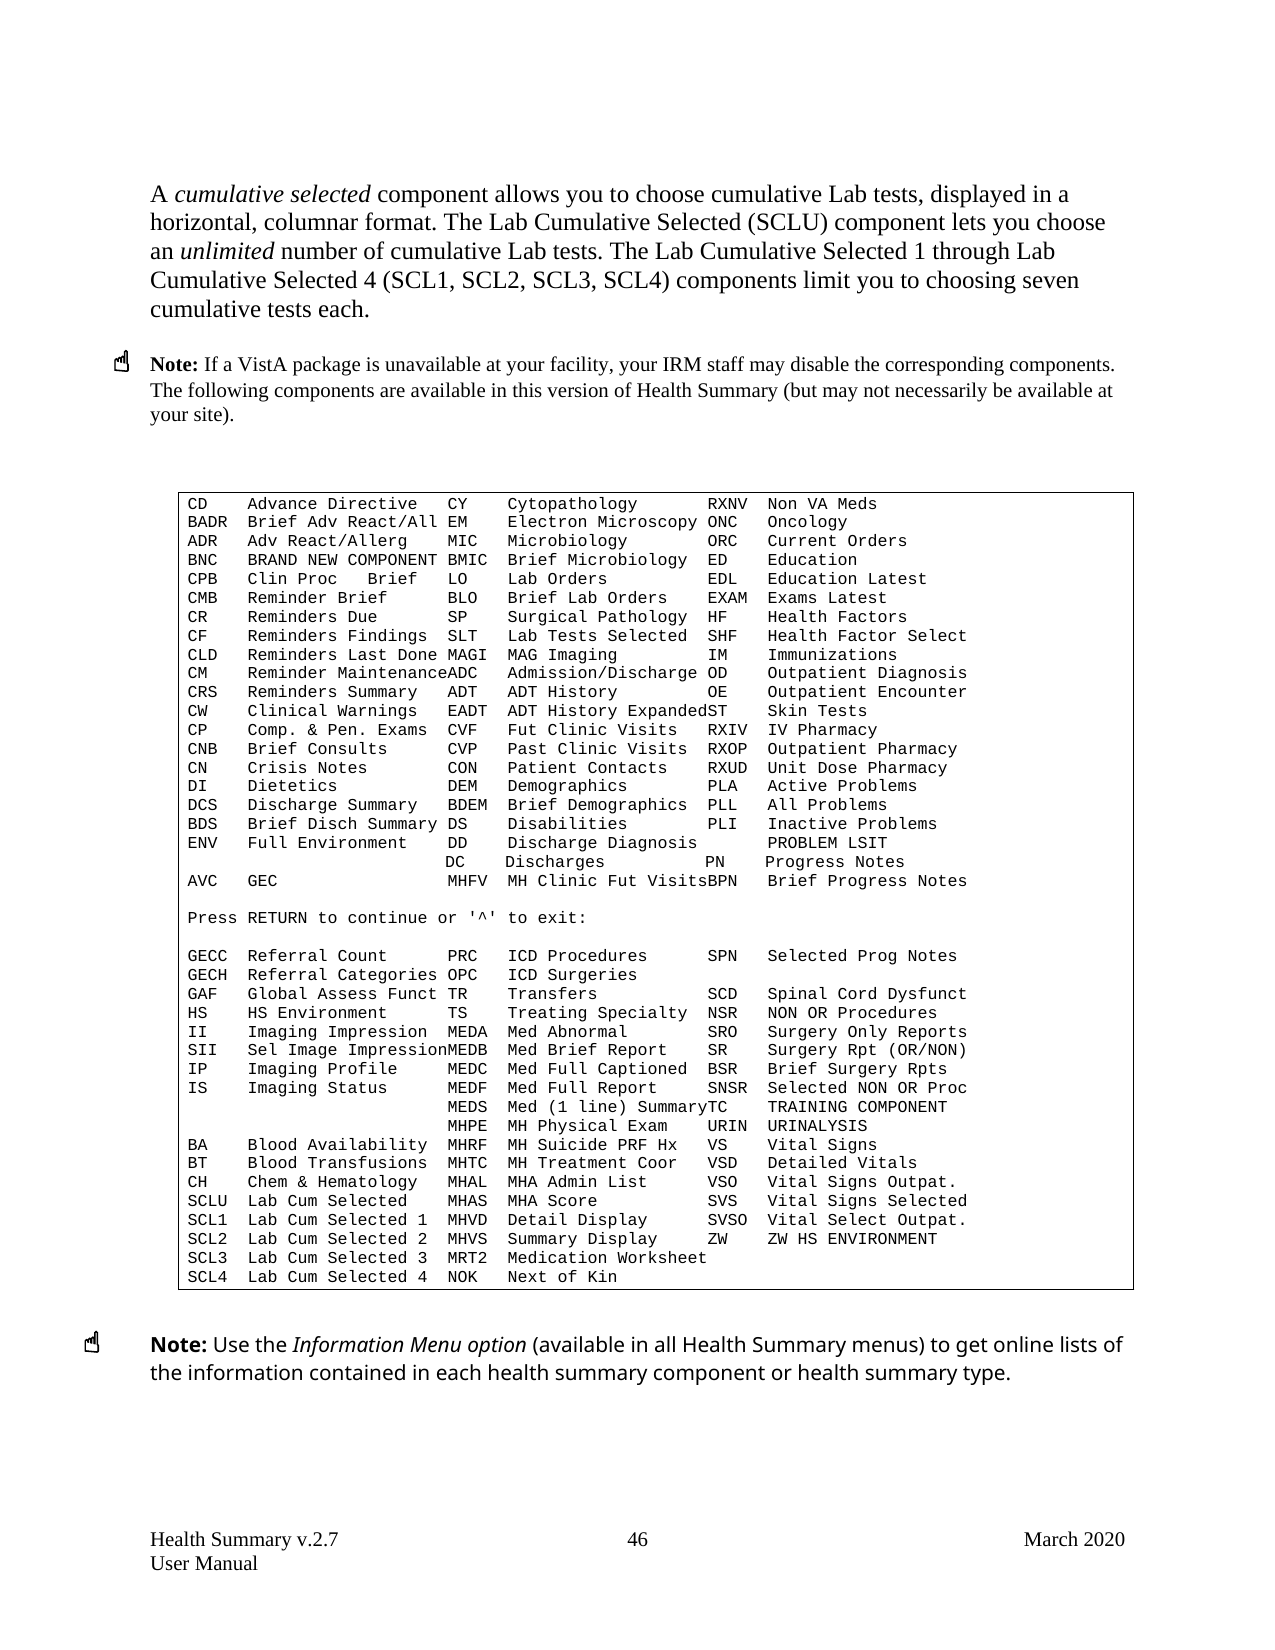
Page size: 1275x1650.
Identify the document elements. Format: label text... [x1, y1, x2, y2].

text CF Reminders Findings SLT Lab Tests Selected SHF Health Factor Select [179, 624, 1133, 643]
text CPB Clin Proc Brief LO Lab Orders EDL Education Latest [179, 567, 1133, 586]
text IS Imaging Status MEDF Med Full Report SNSR Selected NON OR Proc [179, 1077, 1133, 1095]
text CH Chem & Hematology MHAL MHA Admin List VSO Vital Signs Outpat. [179, 1171, 1133, 1190]
text MEDS Med (1 line) SummaryTC TRAINING COMPONENT [179, 1095, 1133, 1114]
text ADR Adv React/Allerg MIC Microbiology ORC Current Orders [179, 530, 1133, 549]
text DI Dietetics DEM Demographics PLA Active Problems [179, 775, 1133, 794]
text CP Comp. & Pen. Exams CVF Fut Clinic Visits RXIV IV Pharmacy [179, 718, 1133, 737]
text BADR Brief Adv React/All EM Electron Microscopy ONC Oncology [179, 511, 1133, 530]
text CR Reminders Due SP Surgical Pathology HF Health Factors [179, 605, 1133, 624]
text MHPE MH Physical Exam URIN URINALYSIS [179, 1114, 1133, 1133]
text GAF Global Assess Funct TR Transfers SCD Spinal Cord Dysfunct [179, 982, 1133, 1001]
text CLD Reminders Last Done MAGI MAG Imaging IM Immunizations [179, 643, 1133, 662]
text SCL3 Lab Cum Selected 3 MRT2 Medication Worksheet [179, 1246, 1133, 1265]
text BA Blood Availability MHRF MH Suicide PRF Hx VS Vital Signs [179, 1133, 1133, 1152]
text AVC GEC MHFV MH Clinic Fut VisitsBPN Brief Progress Notes [179, 869, 1133, 891]
text A cumulative selected component allows you to choose cumulative Lab tests, displayed in a horizontal, columnar format. The Lab Cumulative Selected (SCLU) component lets you choose an unlimited number of cumulative Lab tests. The Lab Cumulative Selected 1 through Lab Cumulative Selected 4 (SCL1, SCL2, SCL3, SCL4) components limit you to choosing seven cumulative tests each. [150, 179, 1125, 322]
text SCL2 Lab Cum Selected 2 MHVS Summary Display ZW ZW HS ENVIRONMENT [179, 1227, 1133, 1246]
text BNC BRAND NEW COMPONENT BMIC Brief Microbiology ED Education [179, 549, 1133, 567]
text CMB Reminder Brief BLO Brief Lab Orders EXAM Exams Latest [179, 586, 1133, 605]
text ENV Full Environment DD Discharge Diagnosis PROBLEM LSIT [179, 831, 1133, 850]
text CD Advance Directive CY Cytopathology RXNV Non VA Meds [179, 493, 1133, 511]
text GECH Referral Categories OPC ICD Surgeries [179, 963, 1133, 982]
text SII Sel Image ImpressionMEDB Med Brief Report SR Surgery Rpt (OR/NON) [179, 1039, 1133, 1058]
text GECC Referral Count PRC ICD Procedures SPN Selected Prog Notes [179, 944, 1133, 963]
text II Imaging Impression MEDA Med Abnormal SRO Surgery Only Reports [179, 1020, 1133, 1039]
text SCL4 Lab Cum Selected 4 NOK Next of Kin [179, 1265, 1133, 1289]
text CN Crisis Notes CON Patient Contacts RXUD Unit Dose Pharmacy [179, 756, 1133, 775]
text CW Clinical Warnings EADT ADT History ExpandedST Skin Tests [179, 699, 1133, 718]
text CRS Reminders Summary ADT ADT History OE Outpatient Encounter [179, 681, 1133, 699]
text SCL1 Lab Cum Selected 1 MHVD Detail Display SVSO Vital Select Outpat. [179, 1208, 1133, 1227]
text CM Reminder MaintenanceADC Admission/Discharge OD Outpatient Diagnosis [179, 662, 1133, 681]
text Note: If a VistA package is unavailable at your facility, your IRM staff may disable the corresponding components. The following components are available in this version of Health Summary (but may not necessarily be available at your site). [112, 351, 1125, 426]
text CNB Brief Consults CVP Past Clinic Visits RXOP Outpatient Pharmacy [179, 737, 1133, 756]
text BDS Brief Disch Summary DS Disabilities PLI Inactive Problems [179, 813, 1133, 831]
text SCLU Lab Cum Selected MHAS MHA Score SVS Vital Signs Selected [179, 1190, 1133, 1208]
text Press RETURN to continue or '^' to exit: [179, 907, 1133, 929]
text Note: Use the Information Menu option (available in all Health Summary menus) to get online lists of the information contained in each health summary component or health summary type. [75, 1330, 1125, 1387]
text DC Discharges PN Progress Notes [179, 850, 1133, 869]
text DCS Discharge Summary BDEM Brief Demographics PLL All Problems [179, 794, 1133, 813]
text HS HS Environment TS Treating Specialty NSR NON OR Procedures [179, 1001, 1133, 1020]
text BT Blood Transfusions MHTC MH Treatment Coor VSD Detailed Vitals [179, 1152, 1133, 1171]
text IP Imaging Profile MEDC Med Full Captioned BSR Brief Surgery Rpts [179, 1058, 1133, 1077]
